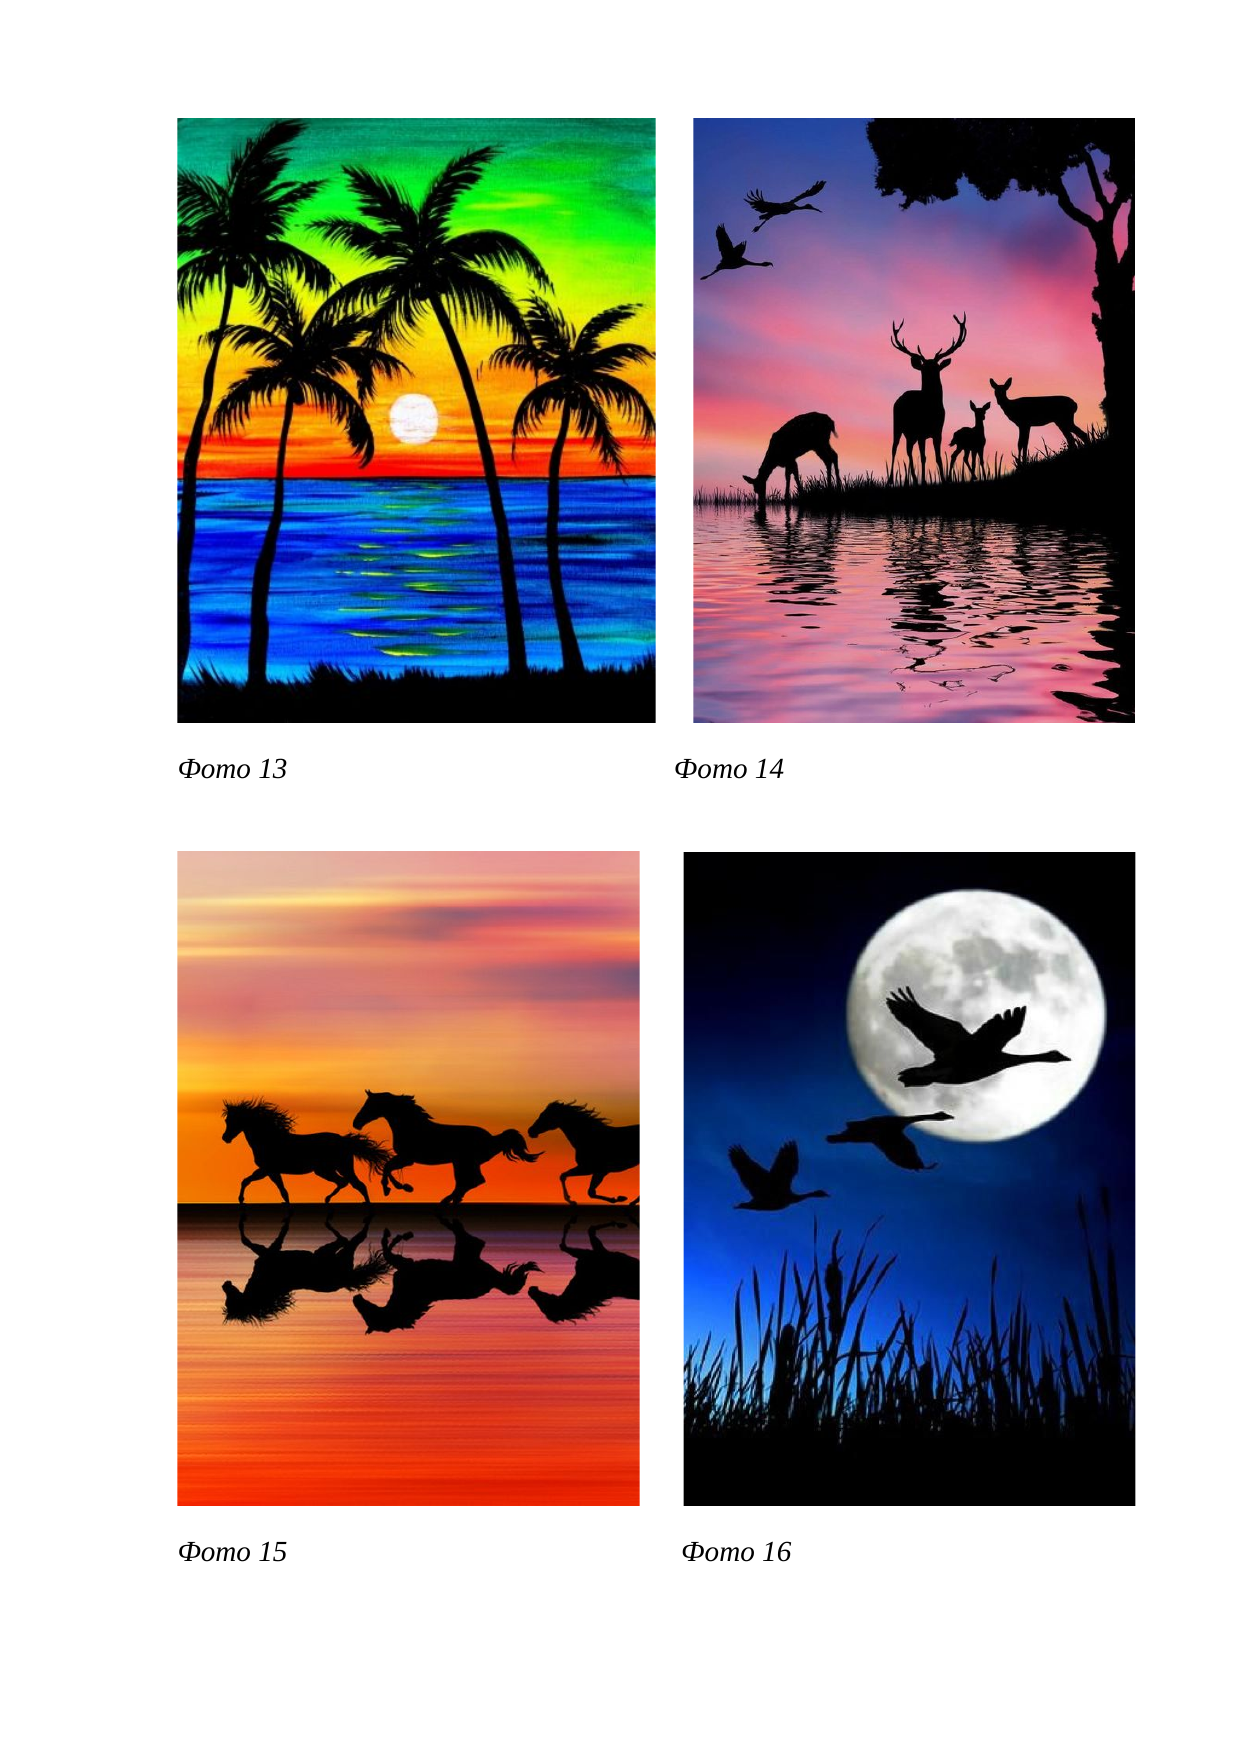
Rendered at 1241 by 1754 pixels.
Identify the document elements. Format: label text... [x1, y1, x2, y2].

picture [683, 852, 1136, 1506]
picture [595, 633, 656, 642]
text Фото 13 Фото 14 [177, 751, 1152, 784]
picture [177, 851, 640, 1506]
picture [177, 118, 656, 723]
text Фото 15 Фото 16 [177, 1534, 1152, 1568]
picture [693, 118, 1135, 723]
